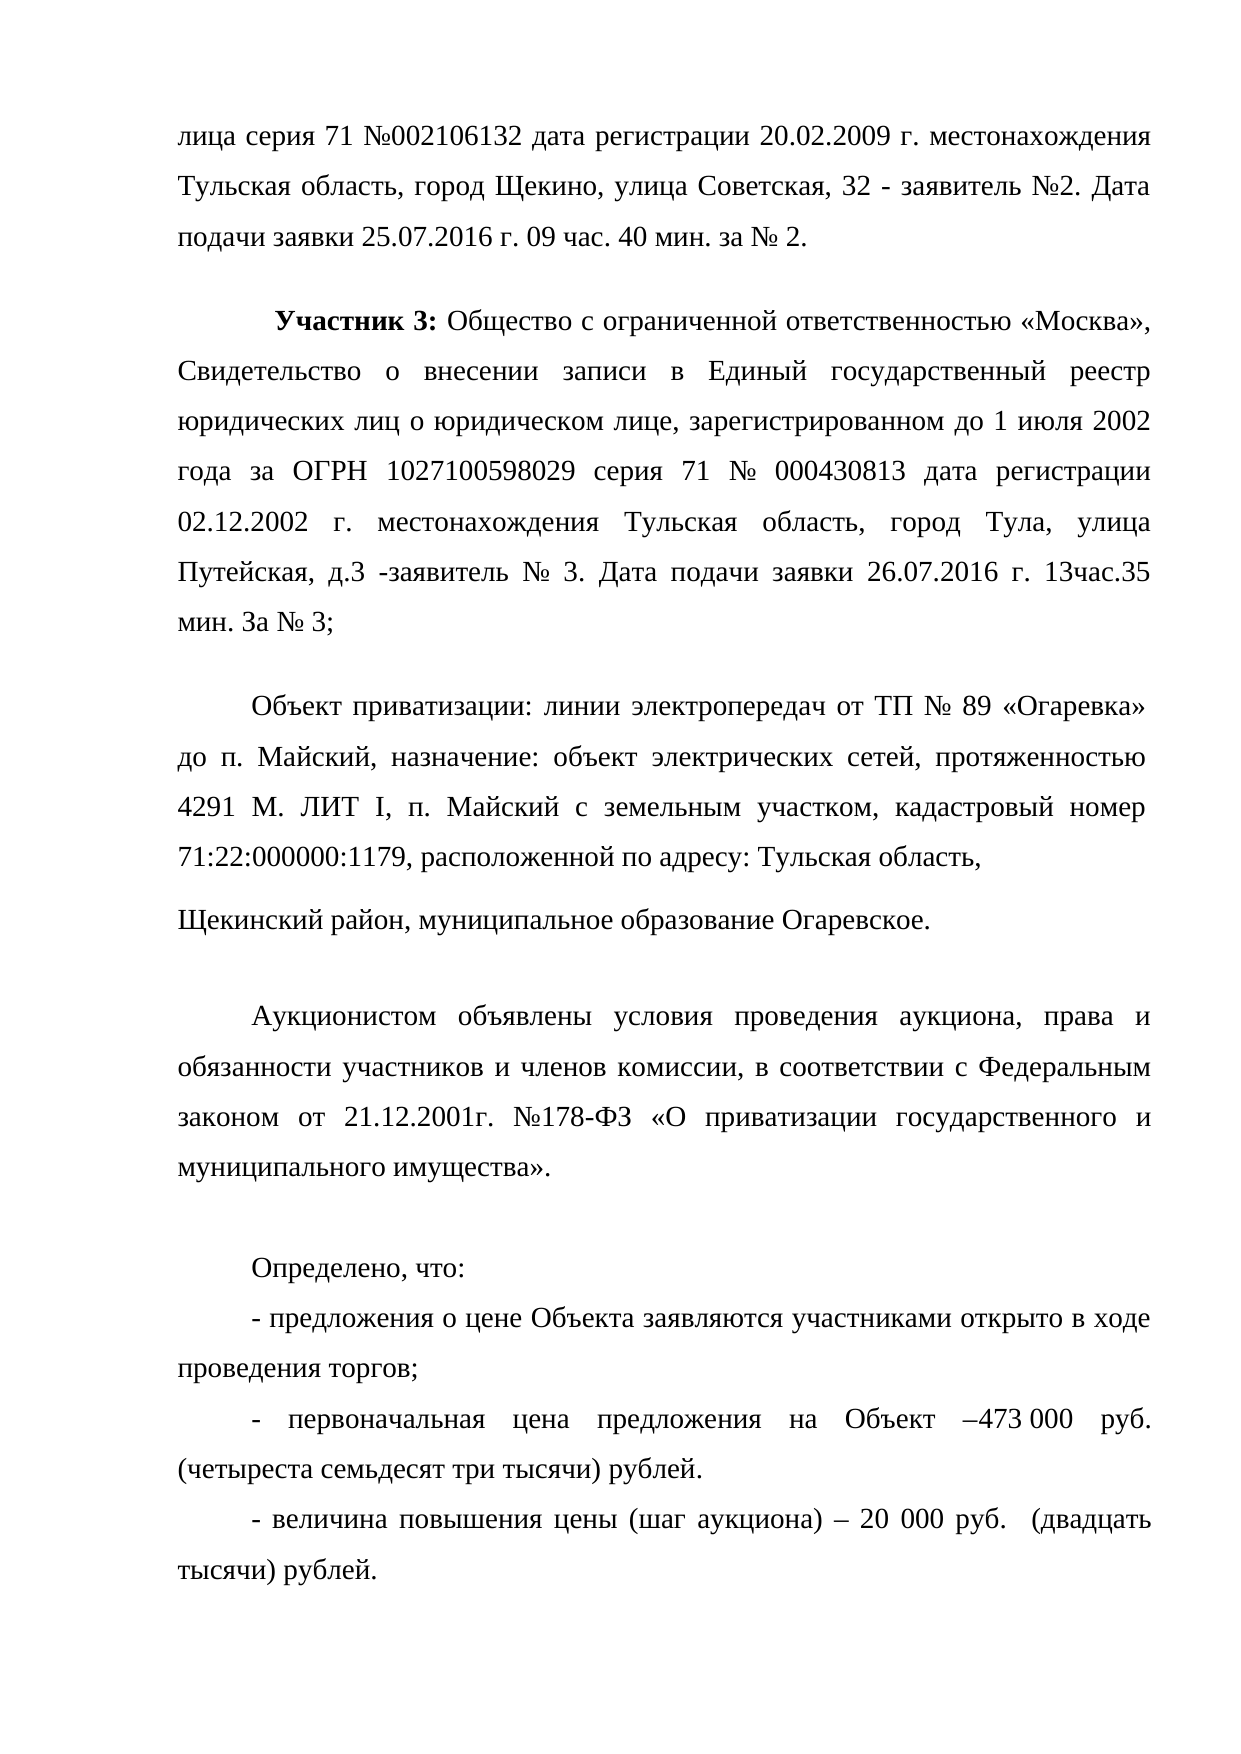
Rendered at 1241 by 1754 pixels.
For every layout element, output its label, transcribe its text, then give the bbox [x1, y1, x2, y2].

text Участник 3: Общество с ограниченной ответственностью «Москва», Свидетельство о внесении записи в Единый государственный реестр юридических лиц о юридическом лице, зарегистрированном до 1 июля 2002 года за ОГРН 1027100598029 серия 71 № 000430813 дата регистрации 02.12.2002 г. местонахождения Тульская область, город Тула, улица Путейская, д.3 -заявитель № 3. Дата подачи заявки 26.07.2016 г. 13час.35 мин. За № 3; [177, 303, 1152, 638]
text - первоначальная цена предложения на Объект –473 000 руб. (четыреста семьдесят три тысячи) рублей. [177, 1401, 1152, 1485]
text Аукционистом объявлены условия проведения аукциона, права и обязанности участников и членов комиссии, в соответствии с Федеральным законом от 21.12.2001г. №178-ФЗ «О приватизации государственного и муниципального имущества». [177, 998, 1152, 1183]
text - предложения о цене Объекта заявляются участниками открыто в ходе проведения торгов; [177, 1300, 1152, 1384]
text Щекинский район, муниципальное образование Огаревское. [177, 902, 1147, 936]
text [177, 118, 1152, 252]
text Объект приватизации: линии электропередач от ТП № 89 «Огаревка» до п. Майский, назначение: объект электрических сетей, протяженностью . ЛИТ I, п. Майский с земельным участком, кадастровый номер 71:22:000000:1179, расположенной по адресу: Тульская область, [177, 688, 1147, 873]
text Определено, что: [177, 1250, 1152, 1283]
text - величина повышения цены (шаг аукциона) – 20 000 руб. (двадцать тысячи) рублей. [177, 1502, 1152, 1585]
